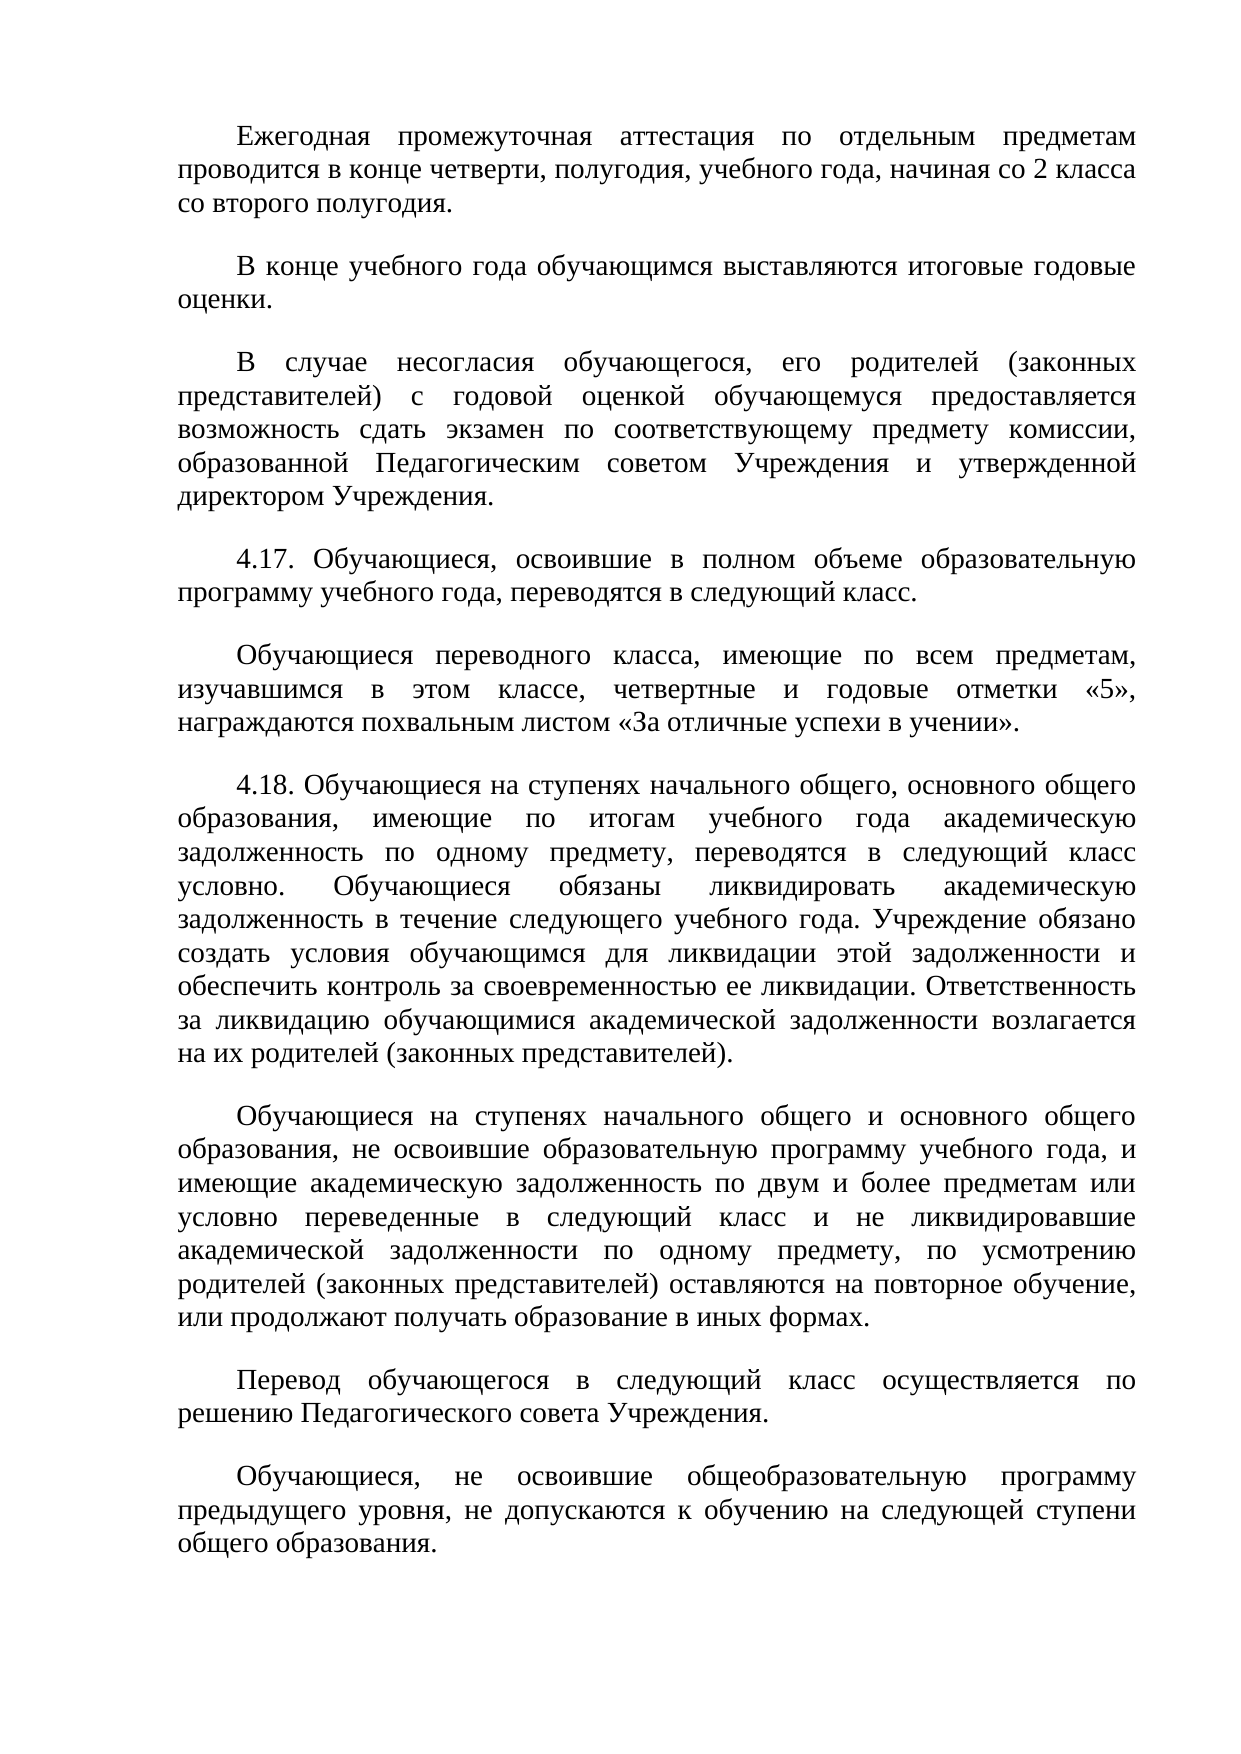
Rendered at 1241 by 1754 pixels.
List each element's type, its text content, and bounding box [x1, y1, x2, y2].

text Перевод обучающегося в следующий класс осуществляется по решению Педагогического совета Учреждения. [177, 1362, 1137, 1429]
text Обучающиеся на ступенях начального общего и основного общего образования, не освоившие образовательную программу учебного года, и имеющие академическую задолженность по двум и более предметам или условно переведенные в следующий класс и не ликвидировавшие академической задолженности по одному предмету, по усмотрению родителей (законных представителей) оставляются на повторное обучение, или продолжают получать образование в иных формах. [177, 1098, 1137, 1333]
text Обучающиеся, не освоившие общеобразовательную программу предыдущего уровня, не допускаются к обучению на следующей ступени общего образования. [177, 1458, 1137, 1559]
text В конце учебного года обучающимся выставляются итоговые годовые оценки. [177, 248, 1137, 315]
text 4.18. Обучающиеся на ступенях начального общего, основного общего образования, имеющие по итогам учебного года академическую задолженность по одному предмету, переводятся в следующий класс условно. Обучающиеся обязаны ликвидировать академическую задолженность в течение следующего учебного года. Учреждение обязано создать условия обучающимся для ликвидации этой задолженности и обеспечить контроль за своевременностью ее ликвидации. Ответственность за ликвидацию обучающимися академической задолженности возлагается на их родителей (законных представителей). [177, 767, 1137, 1069]
text Обучающиеся переводного класса, имеющие по всем предметам, изучавшимся в этом классе, четвертные и годовые отметки «5», награждаются похвальным листом «За отличные успехи в учении». [177, 637, 1137, 738]
text Ежегодная промежуточная аттестация по отдельным предметам проводится в конце четверти, полугодия, учебного года, начиная со 2 класса со второго полугодия. [177, 118, 1137, 219]
text 4.17. Обучающиеся, освоившие в полном объеме образовательную программу учебного года, переводятся в следующий класс. [177, 541, 1137, 608]
text В случае несогласия обучающегося, его родителей (законных представителей) с годовой оценкой обучающемуся предоставляется возможность сдать экзамен по соответствующему предмету комиссии, образованной Педагогическим советом Учреждения и утвержденной директором Учреждения. [177, 344, 1137, 512]
